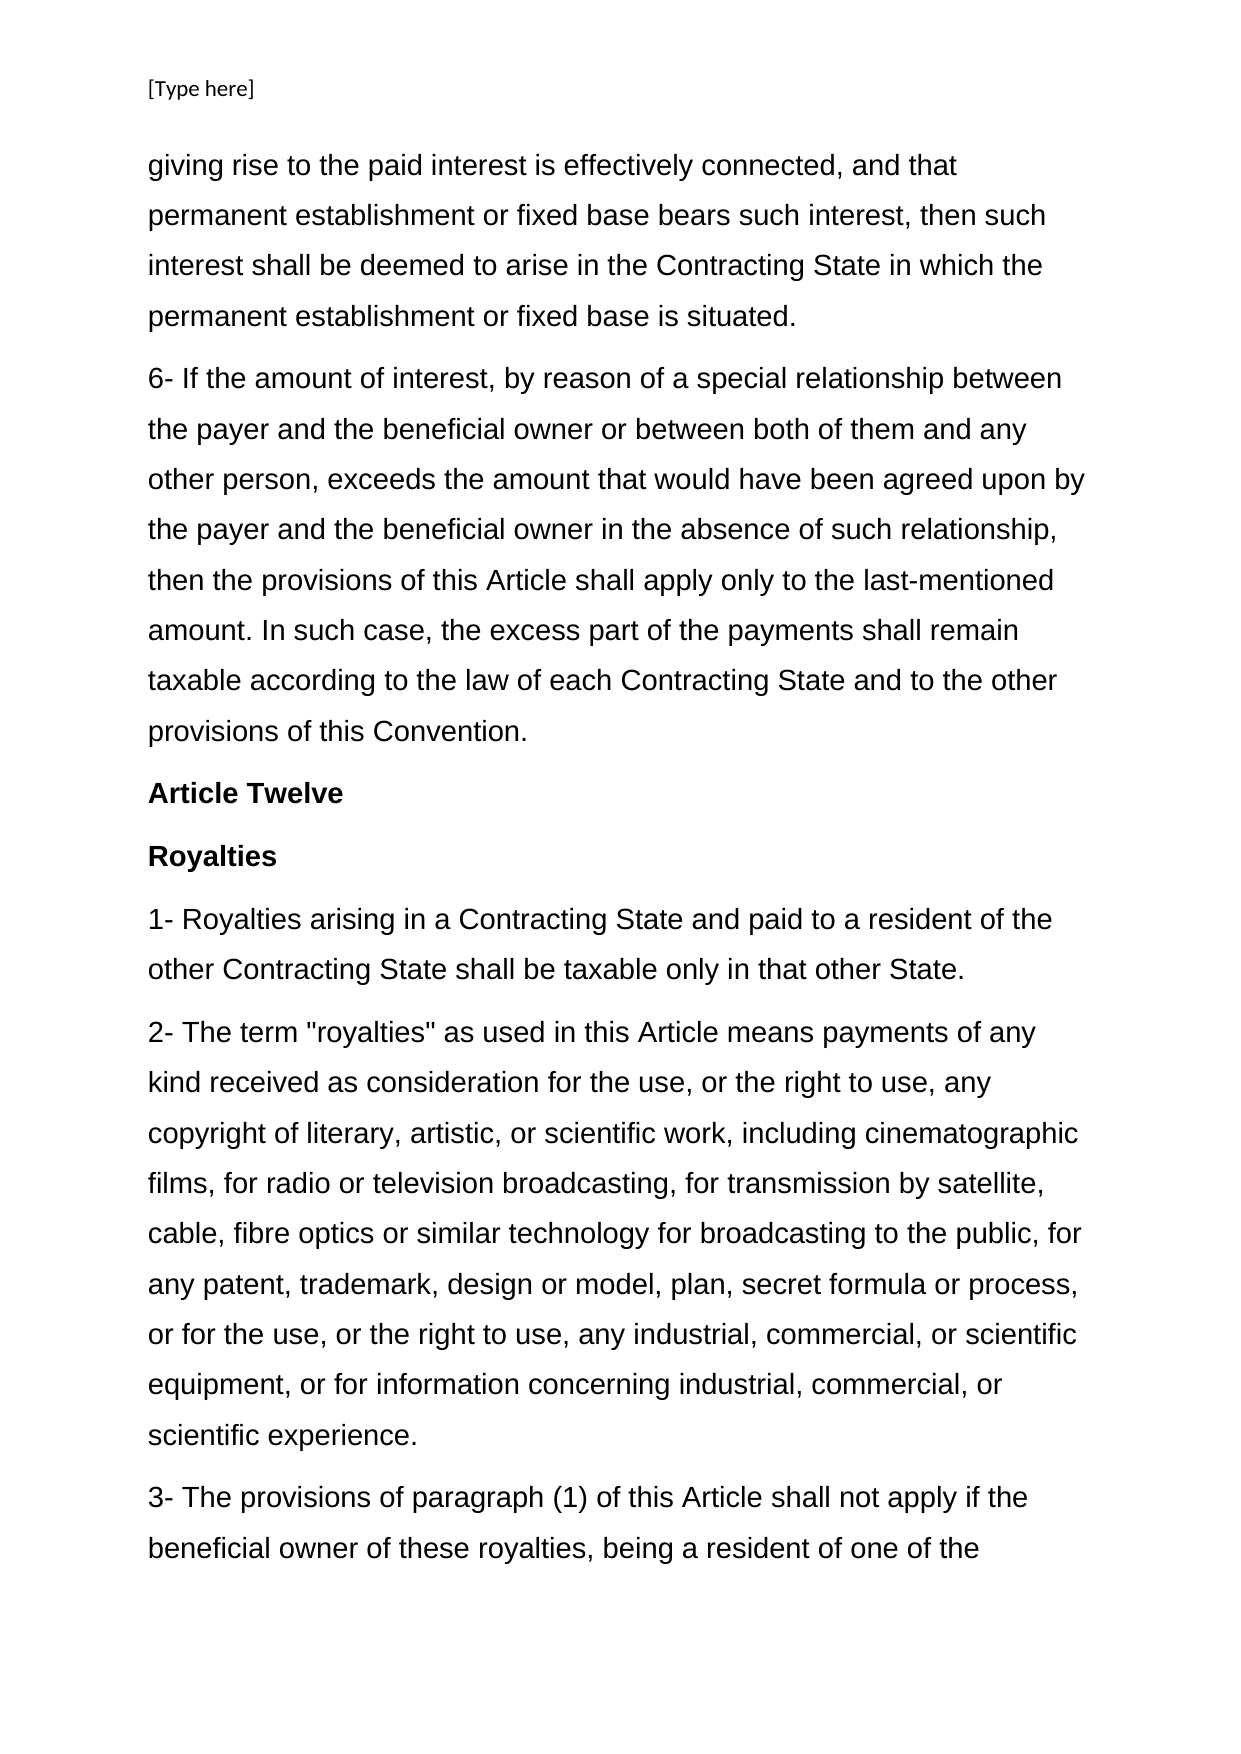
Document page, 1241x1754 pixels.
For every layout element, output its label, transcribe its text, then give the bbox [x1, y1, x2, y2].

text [148, 148, 1093, 332]
text Royalties [148, 839, 1093, 873]
text 1- Royalties arising in a Contracting State and paid to a resident of the other Contracting State shall be taxable only in that other State. [148, 902, 1093, 986]
text Article Twelve [148, 776, 1093, 810]
text 6- If the amount of interest, by reason of a special relationship between the payer and the beneficial owner or between both of them and any other person, exceeds the amount that would have been agreed upon by the payer and the beneficial owner in the absence of such relationship, then the provisions of this Article shall apply only to the last-mentioned amount. In such case, the excess part of the payments shall remain taxable according to the law of each Contracting State and to the other provisions of this Convention. [148, 361, 1093, 747]
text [148, 1480, 1093, 1564]
text 2- The term "royalties" as used in this Article means payments of any kind received as consideration for the use, or the right to use, any copyright of literary, artistic, or scientific work, including cinematographic films, for radio or television broadcasting, for transmission by satellite, cable, fibre optics or similar technology for broadcasting to the public, for any patent, trademark, design or model, plan, secret formula or process, or for the use, or the right to use, any industrial, commercial, or scientific equipment, or for information concerning industrial, commercial, or scientific experience. [148, 1015, 1093, 1451]
